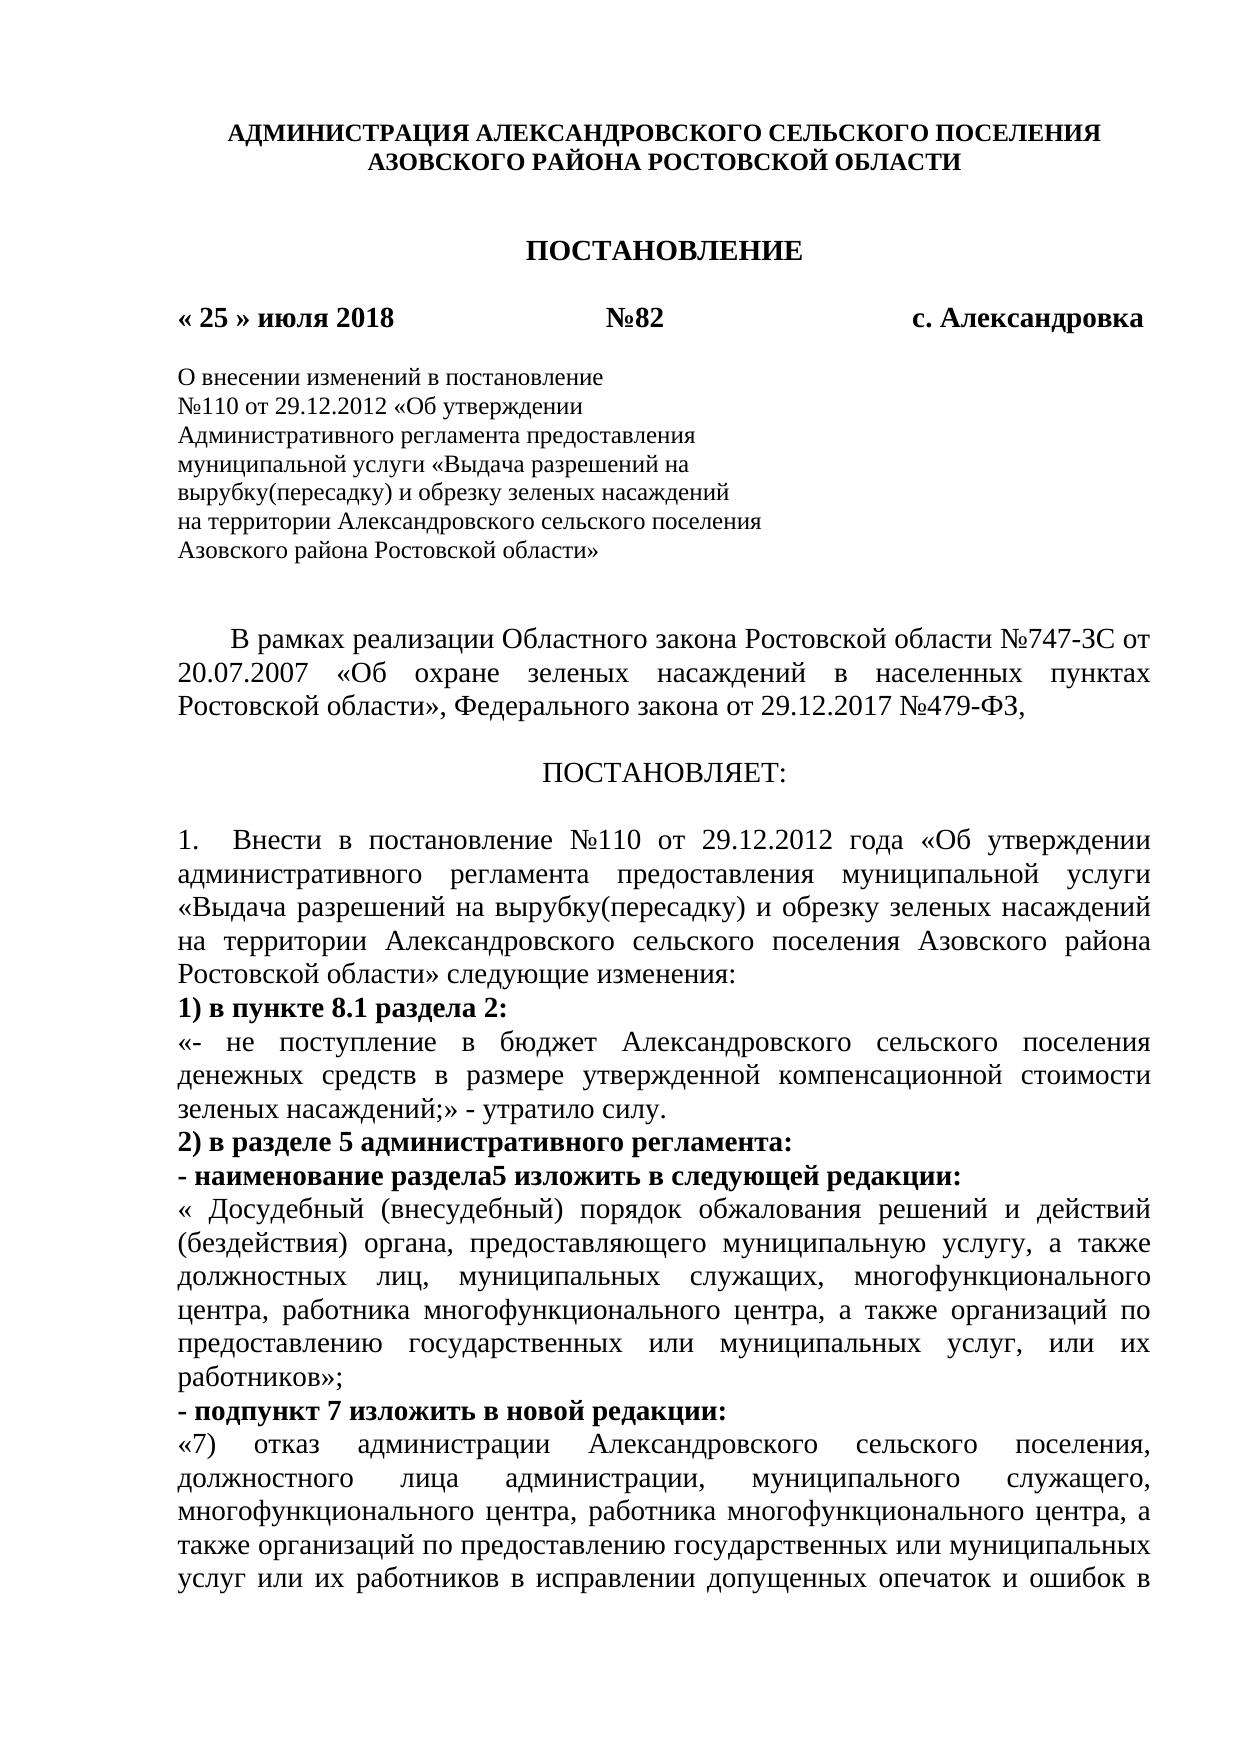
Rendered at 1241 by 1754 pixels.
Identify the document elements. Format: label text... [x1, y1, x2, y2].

text О внесении изменений в постановление [177, 362, 1152, 391]
text 2) в разделе 5 административного регламента: [177, 1124, 1152, 1158]
text ПОСТАНОВЛЯЕТ: [177, 755, 1152, 789]
text №110 от 29.12.2012 «Об утверждении [177, 391, 1152, 420]
text - наименование раздела5 изложить в следующей редакции: [177, 1158, 1152, 1191]
text АДМИНИСТРАЦИЯ АЛЕКСАНДРОВСКОГО СЕЛЬСКОГО ПОСЕЛЕНИЯ [177, 118, 1152, 147]
text Азовского района Ростовской области» [177, 535, 1152, 564]
text ПОСТАНОВЛЕНИЕ [177, 233, 1152, 267]
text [177, 1426, 1152, 1594]
text - подпункт 7 изложить в новой редакции: [177, 1393, 1152, 1426]
text «- не поступление в бюджет Александровского сельского поселения денежных средств в размере утвержденной компенсационной стоимости зеленых насаждений;» - утратило силу. [177, 1024, 1152, 1124]
text 1) в пункте 8.1 раздела 2: [177, 990, 1152, 1024]
text муниципальной услуги «Выдача разрешений на [177, 449, 1152, 477]
text « Досудебный (внесудебный) порядок обжалования решений и действий (бездействия) органа, предоставляющего муниципальную услугу, а также должностных лиц, муниципальных служащих, многофункционального центра, работника многофункционального центра, а также организаций по предоставлению государственных или муниципальных услуг, или их работников»; [177, 1191, 1152, 1393]
text АЗОВСКОГО РАЙОНА РОСТОВСКОЙ ОБЛАСТИ [177, 147, 1152, 176]
text вырубку(пересадку) и обрезку зеленых насаждений [177, 477, 1152, 506]
text на территории Александровского сельского поселения [177, 506, 1152, 535]
text 1. Внести в постановление №110 от 29.12.2012 года «Об утверждении административного регламента предоставления муниципальной услуги «Выдача разрешений на вырубку(пересадку) и обрезку зеленых насаждений на территории Александровского сельского поселения Азовского района Ростовской области» следующие изменения: [177, 822, 1152, 990]
text Административного регламента предоставления [177, 420, 1152, 449]
text В рамках реализации Областного закона Ростовской области №747-ЗС от 20.07.2007 «Об охране зеленых насаждений в населенных пунктах Ростовской области», Федерального закона от 29.12.2017 №479-ФЗ, [177, 621, 1152, 722]
text « 25 » июля 2018 №82 с. Александровка [177, 300, 1152, 334]
